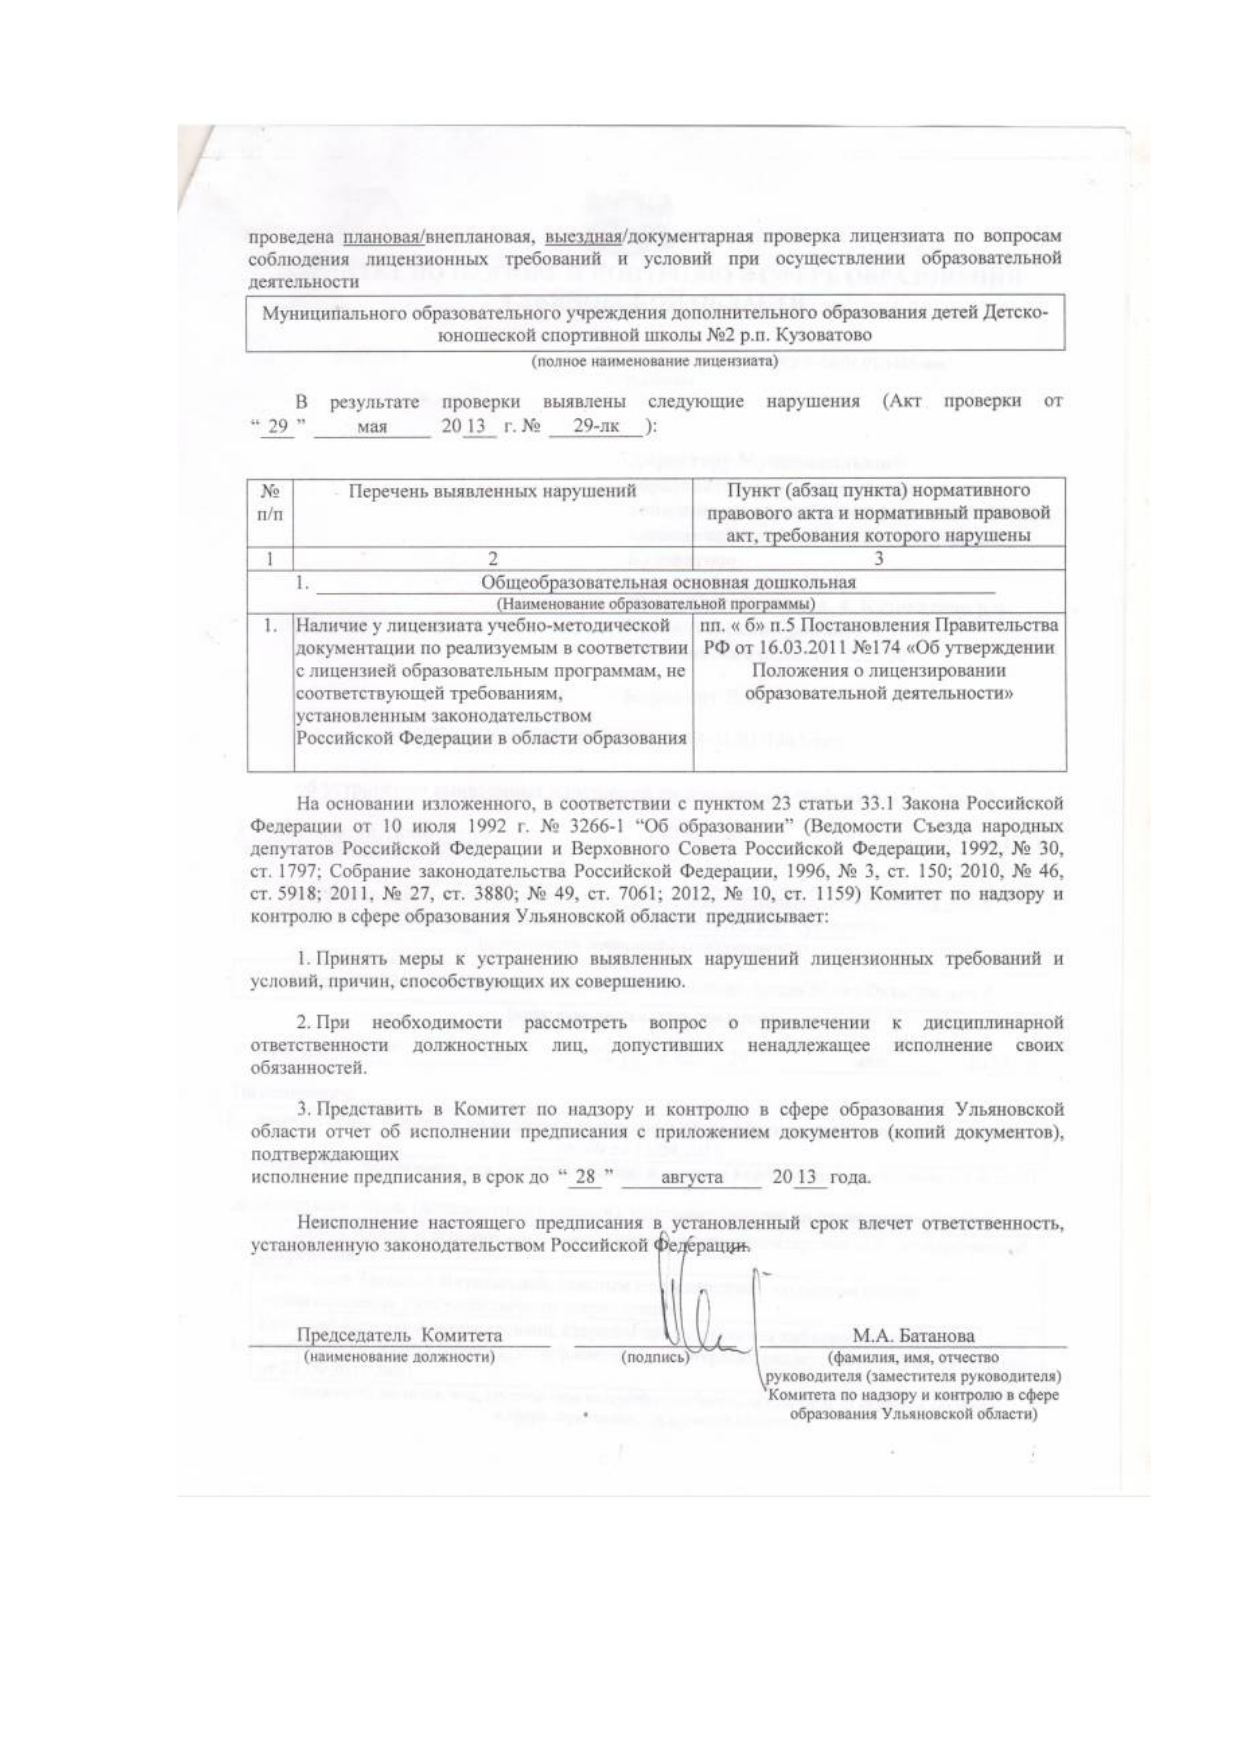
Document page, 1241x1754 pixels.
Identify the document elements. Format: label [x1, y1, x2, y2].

picture [177, 118, 1151, 1497]
